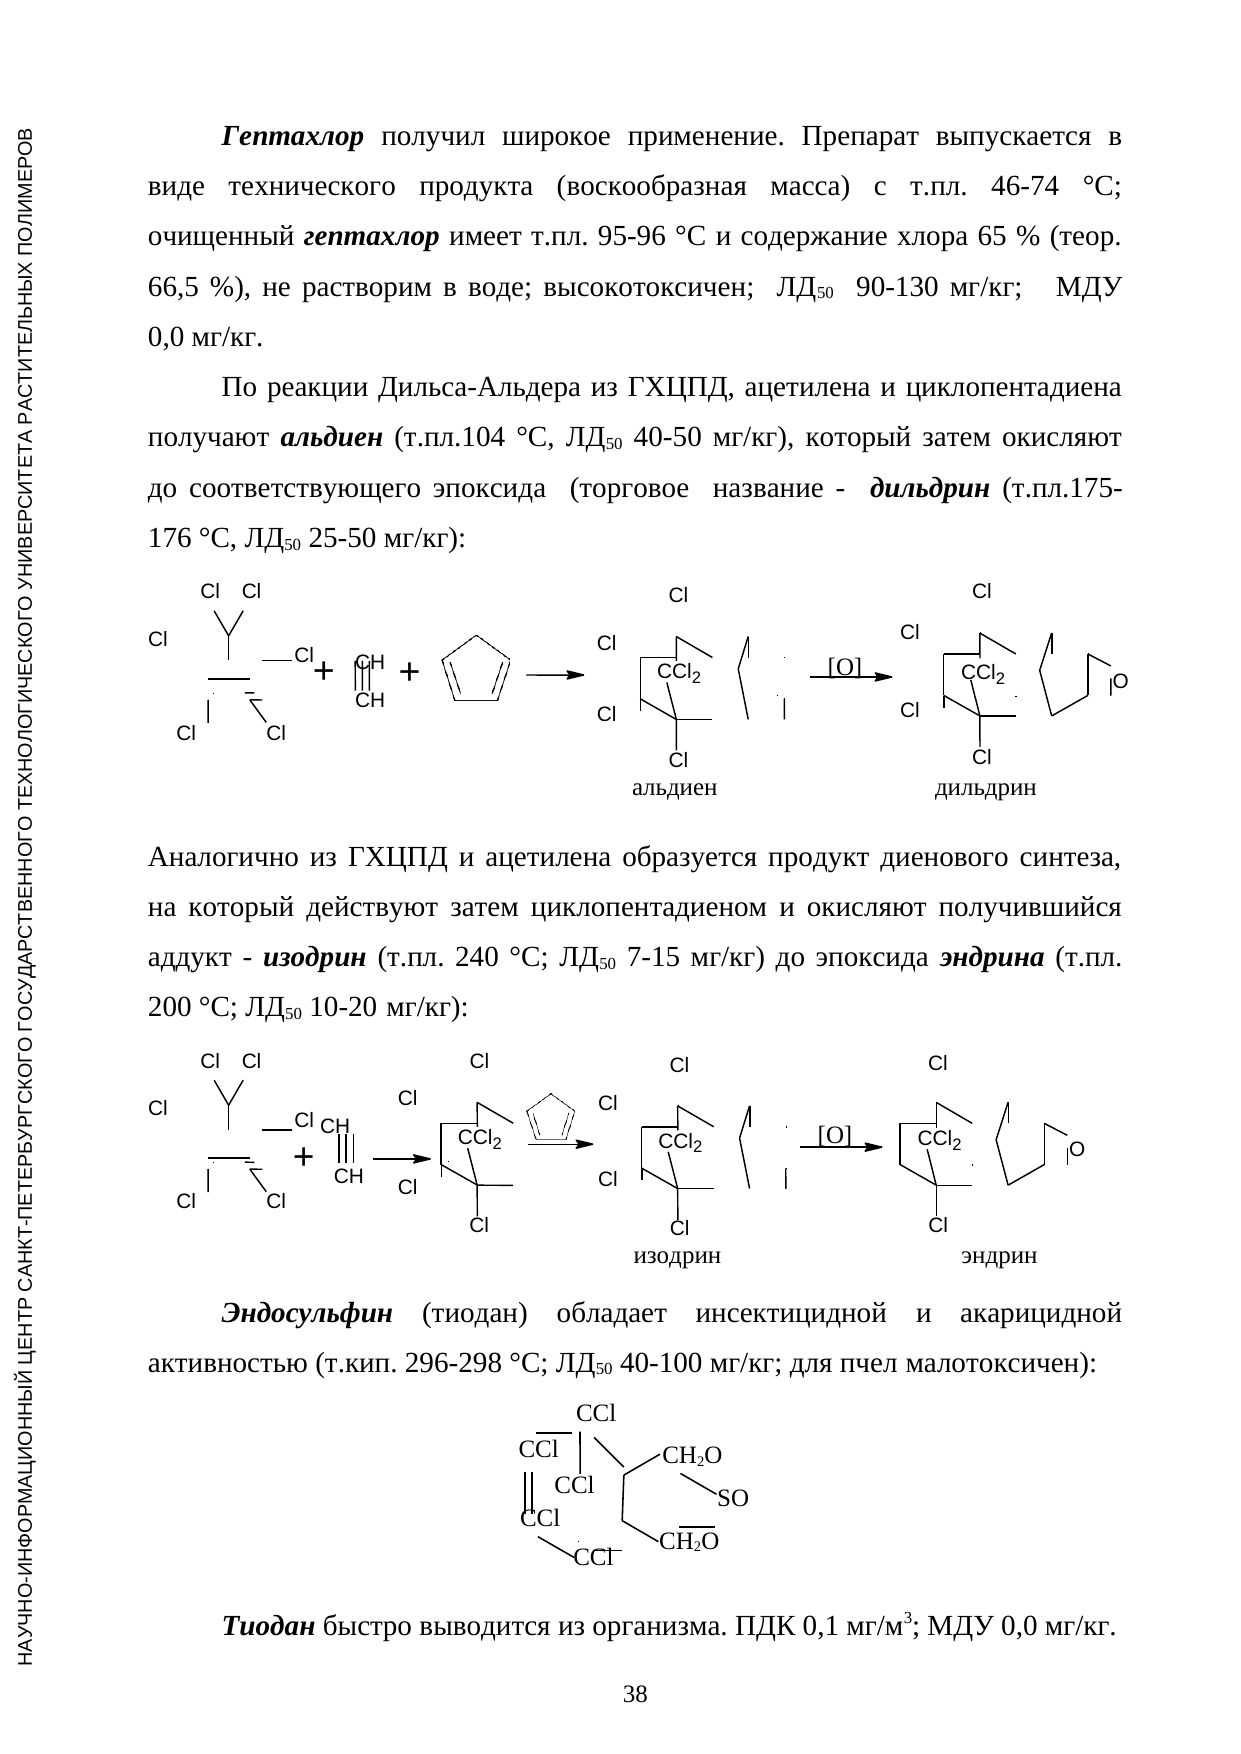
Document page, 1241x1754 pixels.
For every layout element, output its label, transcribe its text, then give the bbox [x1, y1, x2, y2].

text SO CH2O [659, 1483, 751, 1555]
picture [526, 1093, 575, 1140]
text Cl [146, 1096, 169, 1120]
text По реакции Дильса-Альдера из ГХЦПД, ацетилена и циклопентадиена получают альдиен (т.пл.104 °С, ЛД50 40-50 мг/кг), который затем окисляют до соответствующего эпоксида (торговое название - дильдрин (т.пл.175- 176 °С, ЛД50 25-50 мг/кг): [148, 369, 1123, 554]
text Тиодан быстро выводится из организма. ПДК 0,1 мг/м3; МДУ 0,0 мг/кг. [221, 1608, 1240, 1641]
text Cl Cl [669, 1048, 1240, 1075]
text Cl Cl [668, 745, 1240, 771]
text CH Cl [355, 692, 692, 711]
text Cl CH Cl [294, 625, 692, 656]
text Cl Cl [176, 1189, 290, 1213]
text Cl [598, 1174, 1240, 1189]
text Cl [146, 627, 169, 651]
text Cl Cl [75, 1048, 261, 1072]
text Аналогично из ГХЦПД и ацетилена образуется продукт диенового синтеза, на который действуют затем циклопентадиеном и окисляют получившийся аддукт - изодрин (т.пл. 240 °С; ЛД50 7-15 мг/кг) до эпоксида эндрина (т.пл. 200 °С; ЛД50 10-20 мг/кг): [148, 839, 1122, 1023]
text альдиен дильдрин [632, 772, 1240, 801]
text изодрин эндрин [633, 1240, 1240, 1269]
text Cl [970, 579, 993, 603]
text Cl [598, 1094, 1240, 1115]
text CCl [162, 1398, 1029, 1427]
text Cl [398, 1090, 493, 1109]
text CCl [518, 1434, 613, 1463]
text CH Cl [334, 1167, 493, 1187]
text [O] O [817, 1115, 1240, 1151]
text Cl Cl [176, 721, 290, 745]
text Эндосульфин (тиодан) обладает инсектицидной и акарицидной активностью (т.кип. 296-298 °С; ЛД50 40-100 мг/кг; для пчел малотоксичен): [148, 1295, 1123, 1378]
text CCl CCl [520, 1471, 613, 1532]
text [O] O [827, 644, 1240, 683]
text Cl Cl Cl [469, 1213, 1240, 1239]
text Cl [900, 703, 1240, 721]
text Гептахлор получил широкое применение. Препарат выпускается в виде технического продукта (воскообразная масса) с т.пл. 46-74 °С; очищенный гептахлор имеет т.пл. 95-96 °С и содержание хлора 65 % (теор. 66,5 %), не растворим в воде; высокотоксичен; ЛД50 90-130 мг/кг; МДУ 0,0 мг/кг. [148, 118, 1123, 352]
text Cl [265, 1049, 489, 1073]
text CH2O [662, 1440, 1240, 1469]
text Cl CH [294, 1109, 493, 1132]
text Cl [265, 582, 688, 606]
text CCl [75, 1542, 613, 1571]
text 38 [227, 1679, 1043, 1707]
text Cl [900, 621, 1240, 644]
subtitle + + [313, 656, 692, 692]
text Cl Cl [75, 579, 261, 603]
